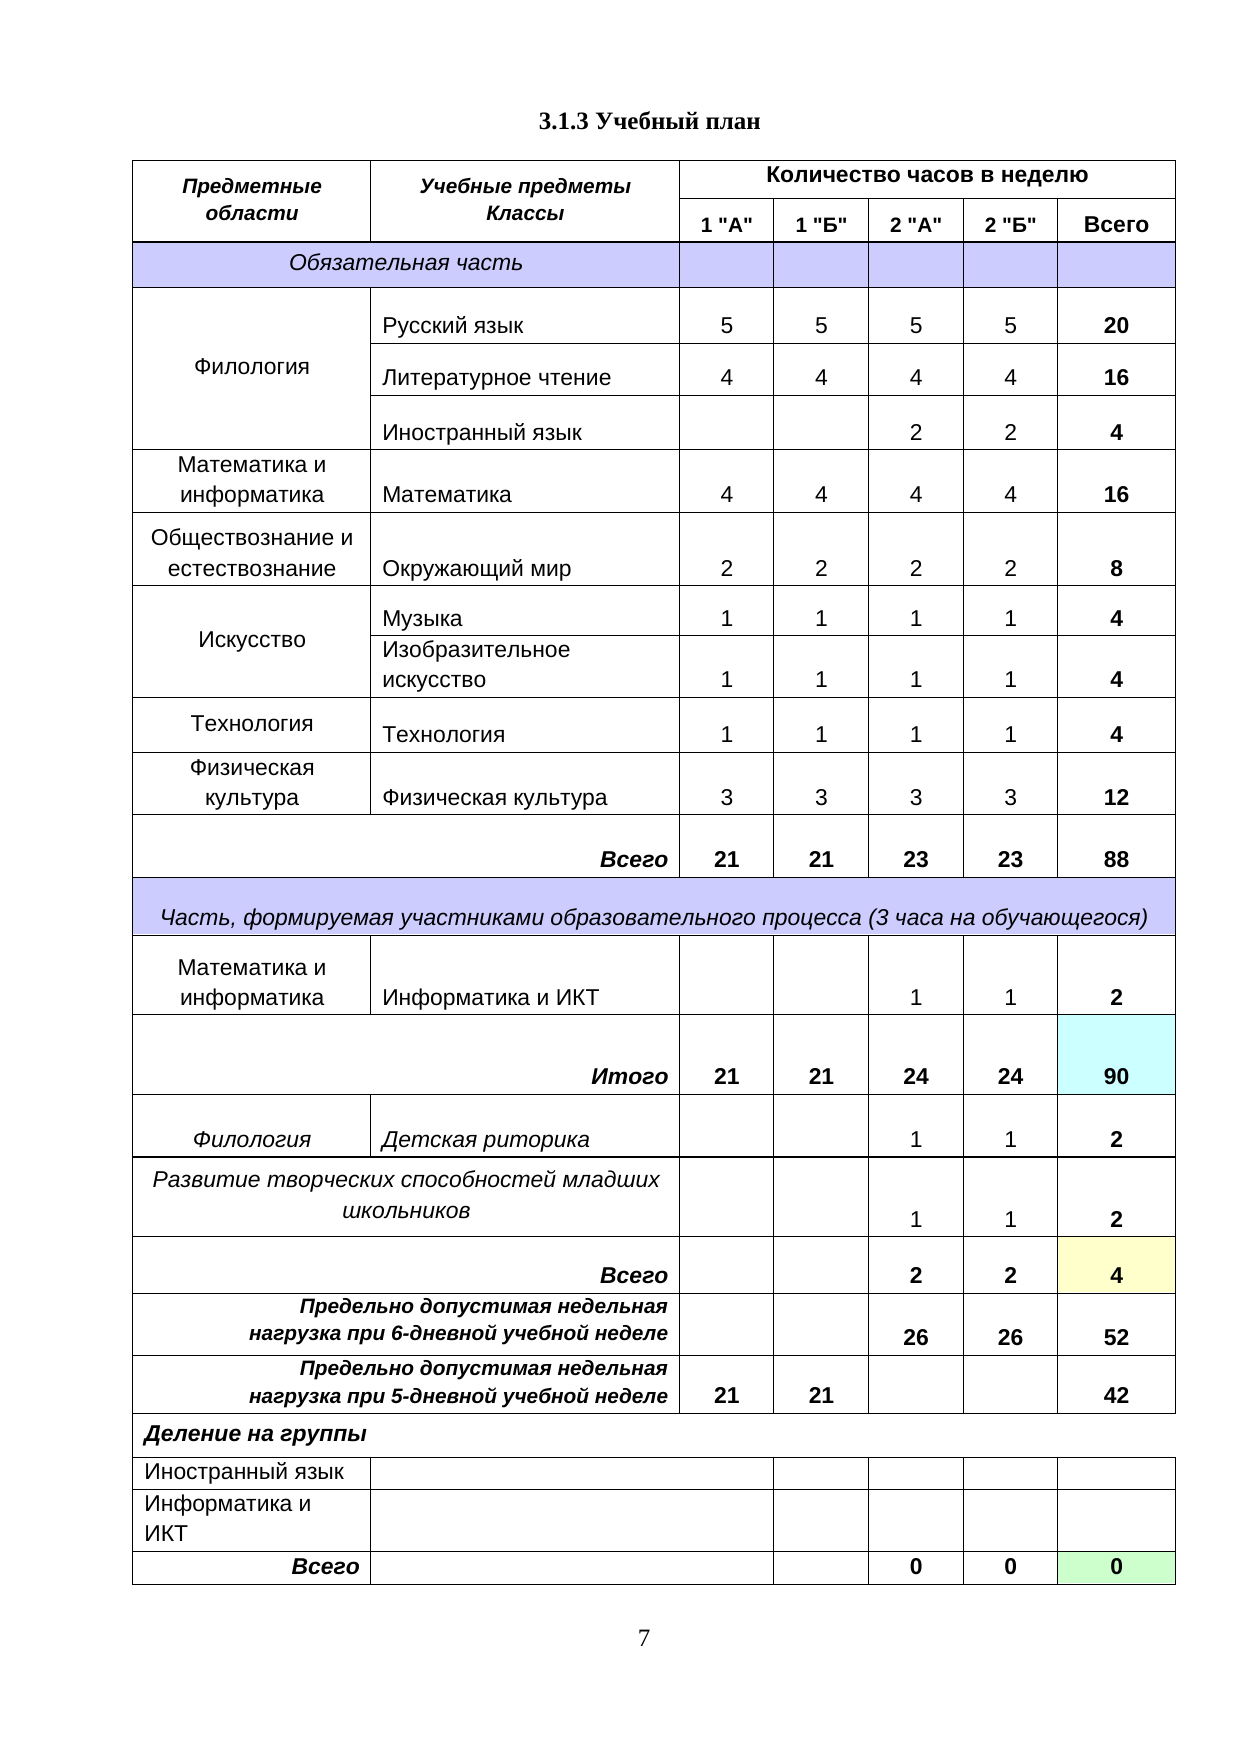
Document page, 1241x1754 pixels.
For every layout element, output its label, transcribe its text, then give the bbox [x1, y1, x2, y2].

table_cell 3 [774, 753, 868, 814]
table_cell Искусство [133, 586, 370, 697]
table_cell 2 [1058, 1095, 1175, 1156]
table_cell 3 [869, 753, 963, 814]
table_cell Изобразительное искусство [371, 636, 679, 697]
table_cell 4 [680, 450, 773, 512]
table_cell Иностранный язык [371, 396, 679, 449]
table_cell Всего [133, 1237, 679, 1292]
table_cell [680, 1095, 773, 1156]
table_cell 1 "А" [680, 199, 773, 241]
table_cell 1 [774, 586, 868, 635]
table_cell 1 [869, 636, 963, 697]
table_cell 0 [1058, 1552, 1175, 1583]
table_cell 4 [1058, 1237, 1175, 1292]
table_cell [680, 1294, 773, 1355]
table_cell [774, 1095, 868, 1156]
table_cell 16 [1058, 450, 1175, 512]
table_cell [774, 1158, 868, 1236]
table_cell 2 [774, 513, 868, 585]
table_cell Всего [133, 815, 679, 877]
table_cell [964, 1490, 1057, 1551]
table_cell Физическая культура [371, 753, 679, 814]
table_cell 23 [869, 815, 963, 877]
table_cell 21 [680, 1356, 773, 1413]
table_cell Детская риторика [371, 1095, 679, 1156]
table_cell 1 [774, 636, 868, 697]
table_cell Деление на группы [133, 1414, 679, 1457]
table_cell 1 [680, 698, 773, 752]
table_cell 5 [964, 288, 1057, 343]
table_cell [963, 1414, 1058, 1457]
table_header Количество часов в неделю [680, 161, 1175, 198]
table_cell [774, 936, 868, 1014]
table_cell 4 [964, 450, 1057, 512]
table_cell Технология [371, 698, 679, 752]
table_header Учебные предметы Классы [371, 161, 679, 241]
table_cell [1058, 1414, 1175, 1457]
table_cell Математика и информатика [133, 936, 370, 1014]
table_cell [964, 1458, 1057, 1489]
table_cell 1 [964, 636, 1057, 697]
table_cell 21 [774, 1015, 868, 1094]
table_cell Филология [133, 1095, 370, 1156]
table_cell 4 [1058, 698, 1175, 752]
table_cell [680, 1237, 773, 1292]
table_cell Всего [1058, 199, 1175, 241]
table_cell 1 [869, 1158, 963, 1236]
table_cell 5 [680, 288, 773, 343]
table_cell Иностранный язык [133, 1458, 370, 1489]
table_cell [774, 1294, 868, 1355]
table_cell 42 [1058, 1356, 1175, 1413]
text 3.1.3 Учебный план [148, 106, 1152, 135]
table_cell 2 "Б" [964, 199, 1057, 241]
table_cell [371, 1552, 773, 1583]
table_cell 2 [869, 1237, 963, 1292]
table_cell 26 [964, 1294, 1057, 1355]
table_cell 20 [1058, 288, 1175, 343]
table_cell 24 [964, 1015, 1057, 1094]
table_cell Информатика и ИКТ [133, 1490, 370, 1551]
table_cell Обязательная часть [133, 243, 679, 287]
table_cell [680, 396, 773, 449]
table_cell 12 [1058, 753, 1175, 814]
table_cell 4 [1058, 636, 1175, 697]
table_cell [680, 1158, 773, 1236]
table_cell 1 [774, 698, 868, 752]
table_cell Физическая культура [133, 753, 370, 814]
table_cell 1 [869, 586, 963, 635]
table_cell [774, 1552, 868, 1583]
table_cell [774, 1490, 868, 1551]
table_cell 1 [964, 698, 1057, 752]
table_cell [774, 396, 868, 449]
table_cell [680, 243, 773, 287]
table_cell 2 [1058, 936, 1175, 1014]
table_cell 1 [964, 1095, 1057, 1156]
table_cell 8 [1058, 513, 1175, 585]
table_cell 2 [964, 1237, 1057, 1292]
table_cell 16 [1058, 344, 1175, 394]
table_cell 1 [964, 586, 1057, 635]
table_cell 5 [869, 288, 963, 343]
table_cell 2 [964, 513, 1057, 585]
table_cell 1 [964, 936, 1057, 1014]
table_cell 52 [1058, 1294, 1175, 1355]
table_cell 1 "Б" [774, 199, 868, 241]
table_cell Предельно допустимая недельная нагрузка при 6-дневной учебной неделе [133, 1294, 679, 1355]
table_cell Технология [133, 698, 370, 752]
table_cell 21 [680, 1015, 773, 1094]
table_cell 2 [1058, 1158, 1175, 1236]
table_cell 0 [869, 1552, 963, 1583]
table_header Предметные области [133, 161, 370, 241]
table_cell [774, 1458, 868, 1489]
table_cell Русский язык [371, 288, 679, 343]
table_cell 4 [869, 450, 963, 512]
table_cell [774, 1237, 868, 1292]
table_cell [371, 1490, 773, 1551]
table_cell 4 [774, 344, 868, 394]
table_cell 0 [964, 1552, 1057, 1583]
table_cell [964, 243, 1057, 287]
table_cell 1 [869, 1095, 963, 1156]
table_cell Всего [133, 1552, 370, 1583]
table_cell 26 [869, 1294, 963, 1355]
table_cell 23 [964, 815, 1057, 877]
table_cell [869, 1490, 963, 1551]
table_cell [371, 1458, 773, 1489]
table_cell [869, 1414, 963, 1457]
table_cell 90 [1058, 1015, 1175, 1094]
table_cell 24 [869, 1015, 963, 1094]
table_cell 4 [1058, 586, 1175, 635]
table_cell 2 [869, 396, 963, 449]
table_cell 3 [680, 753, 773, 814]
table_cell Часть, формируемая участниками образовательного процесса (3 часа на обучающегося) [133, 878, 1175, 934]
table_cell 21 [774, 1356, 868, 1413]
table_cell [1058, 1490, 1175, 1551]
table_cell [869, 243, 963, 287]
table_cell [869, 1458, 963, 1489]
table_cell 2 [964, 396, 1057, 449]
table_cell 21 [680, 815, 773, 877]
table_cell Математика [371, 450, 679, 512]
table_cell 2 [680, 513, 773, 585]
table_cell 1 [680, 586, 773, 635]
table_cell Итого [133, 1015, 679, 1094]
table_cell 4 [680, 344, 773, 394]
table_cell 4 [869, 344, 963, 394]
table_cell 3 [964, 753, 1057, 814]
table_cell 1 [680, 636, 773, 697]
table_cell [679, 1414, 774, 1457]
table_cell [774, 1414, 869, 1457]
table_cell [964, 1356, 1057, 1413]
table_cell 4 [774, 450, 868, 512]
table_cell Информатика и ИКТ [371, 936, 679, 1014]
table_cell Филология [133, 288, 370, 449]
table_cell 4 [964, 344, 1057, 394]
table_cell Математика и информатика [133, 450, 370, 512]
table_cell Развитие творческих способностей младших школьников [133, 1158, 679, 1236]
table_cell 88 [1058, 815, 1175, 877]
table_cell [774, 243, 868, 287]
table_cell 2 [869, 513, 963, 585]
table_cell Музыка [371, 586, 679, 635]
table_cell 2 "А" [869, 199, 963, 241]
table_cell Обществознание и естествознание [133, 513, 370, 585]
table_cell Окружающий мир [371, 513, 679, 585]
table_cell 21 [774, 815, 868, 877]
table_cell 5 [774, 288, 868, 343]
table_cell [869, 1356, 963, 1413]
table_cell 4 [1058, 396, 1175, 449]
table_cell 1 [869, 698, 963, 752]
table_cell 1 [964, 1158, 1057, 1236]
table_cell [1058, 243, 1175, 287]
table_cell Литературное чтение [371, 344, 679, 394]
table_cell [680, 936, 773, 1014]
table_cell 1 [869, 936, 963, 1014]
table_cell Предельно допустимая недельная нагрузка при 5-дневной учебной неделе [133, 1356, 679, 1413]
table_cell [1058, 1458, 1175, 1489]
